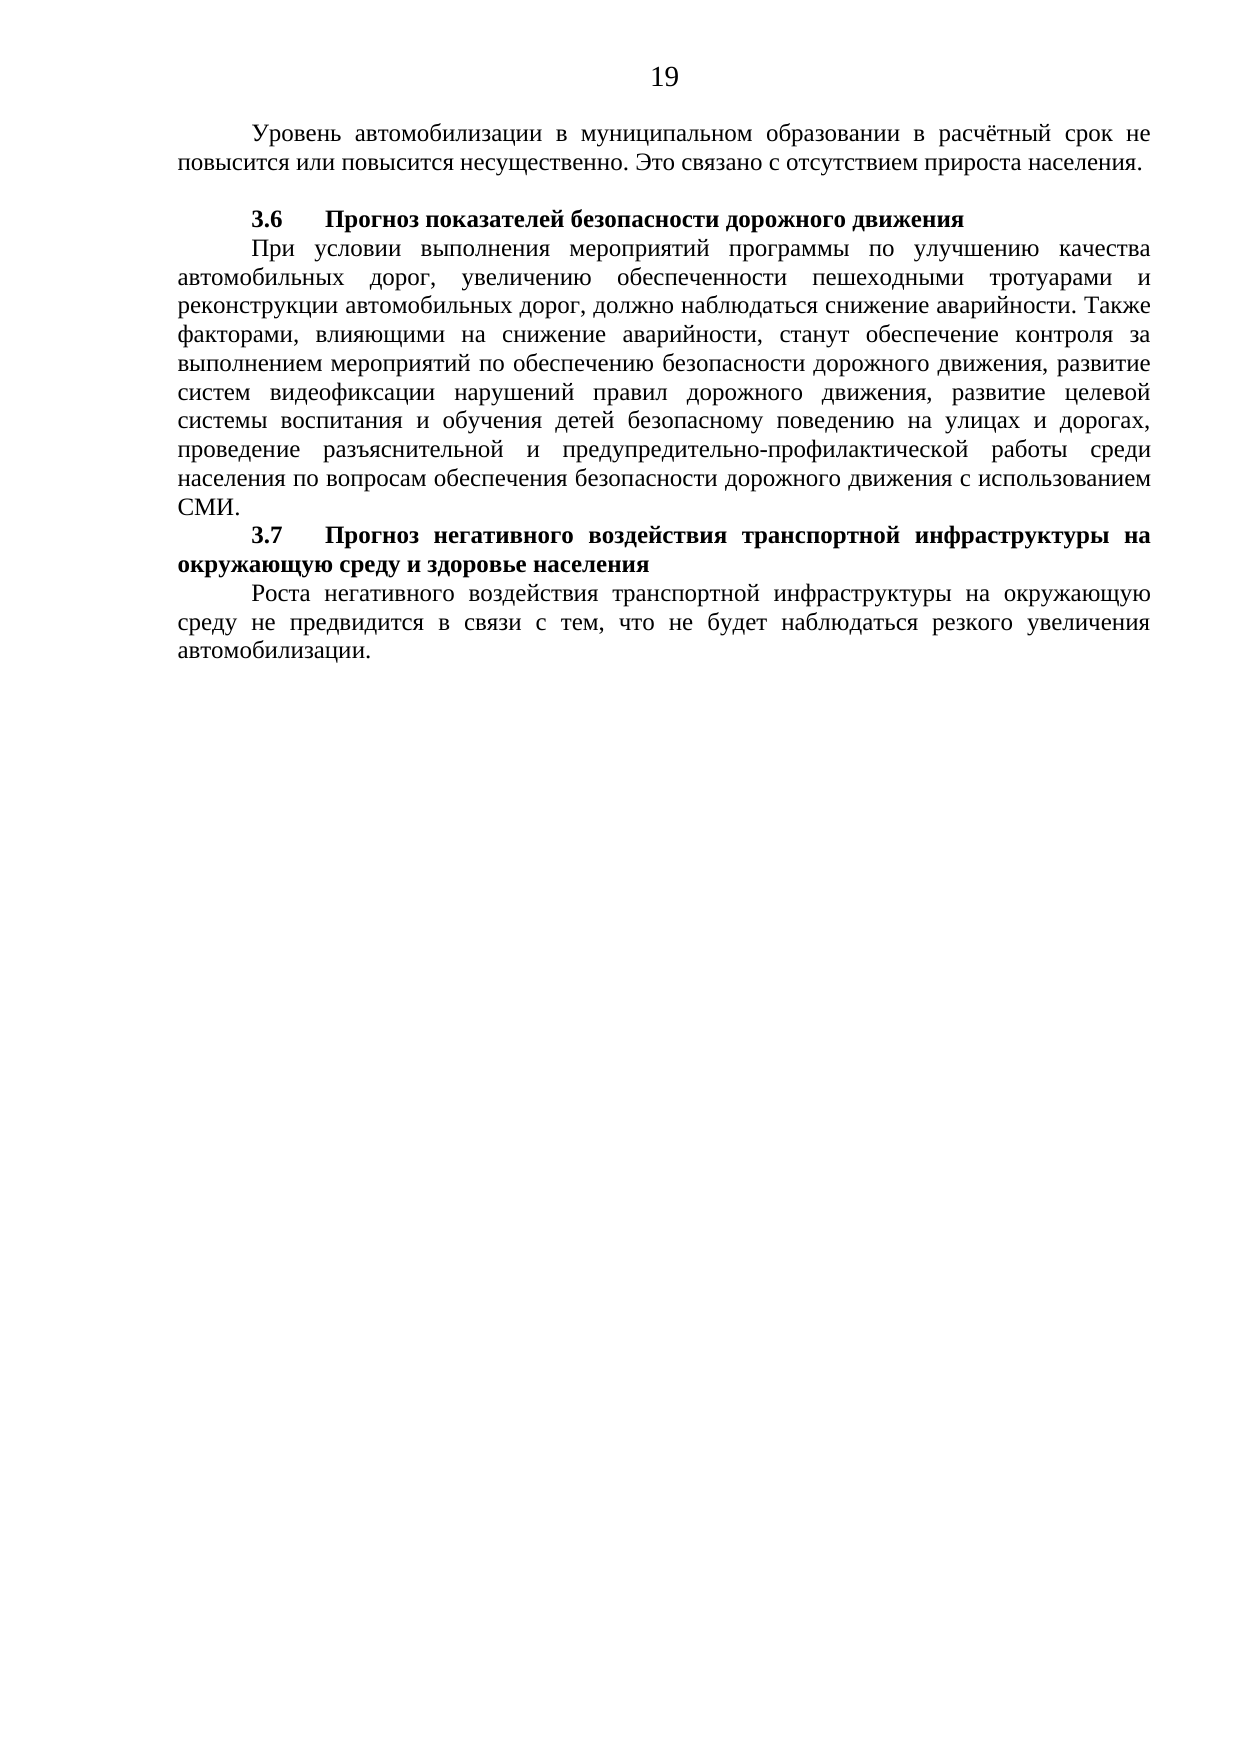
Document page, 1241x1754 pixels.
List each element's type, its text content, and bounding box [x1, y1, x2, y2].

text Уровень автомобилизации в муниципальном образовании в расчётный срок не повысится или повысится несущественно. Это связано с отсутствием прироста населения. [177, 118, 1152, 176]
text При условии выполнения мероприятий программы по улучшению качества автомобильных дорог, увеличению обеспеченности пешеходными тротуарами и реконструкции автомобильных дорог, должно наблюдаться снижение аварийности. Также факторами, влияющими на снижение аварийности, станут обеспечение контроля за выполнением мероприятий по обеспечению безопасности дорожного движения, развитие систем видеофиксации нарушений правил дорожного движения, развитие целевой системы воспитания и обучения детей безопасному поведению на улицах и дорогах, проведение разъяснительной и предупредительно-профилактической работы среди населения по вопросам обеспечения безопасности дорожного движения с использованием СМИ. [177, 233, 1152, 521]
list Прогноз показателей безопасности дорожного движения [177, 204, 1152, 233]
list Прогноз негативного воздействия транспортной инфраструктуры на окружающую среду и здоровье населения [177, 521, 1152, 578]
text Роста негативного воздействия транспортной инфраструктуры на окружающую среду не предвидится в связи с тем, что не будет наблюдаться резкого увеличения автомобилизации. [177, 578, 1152, 664]
